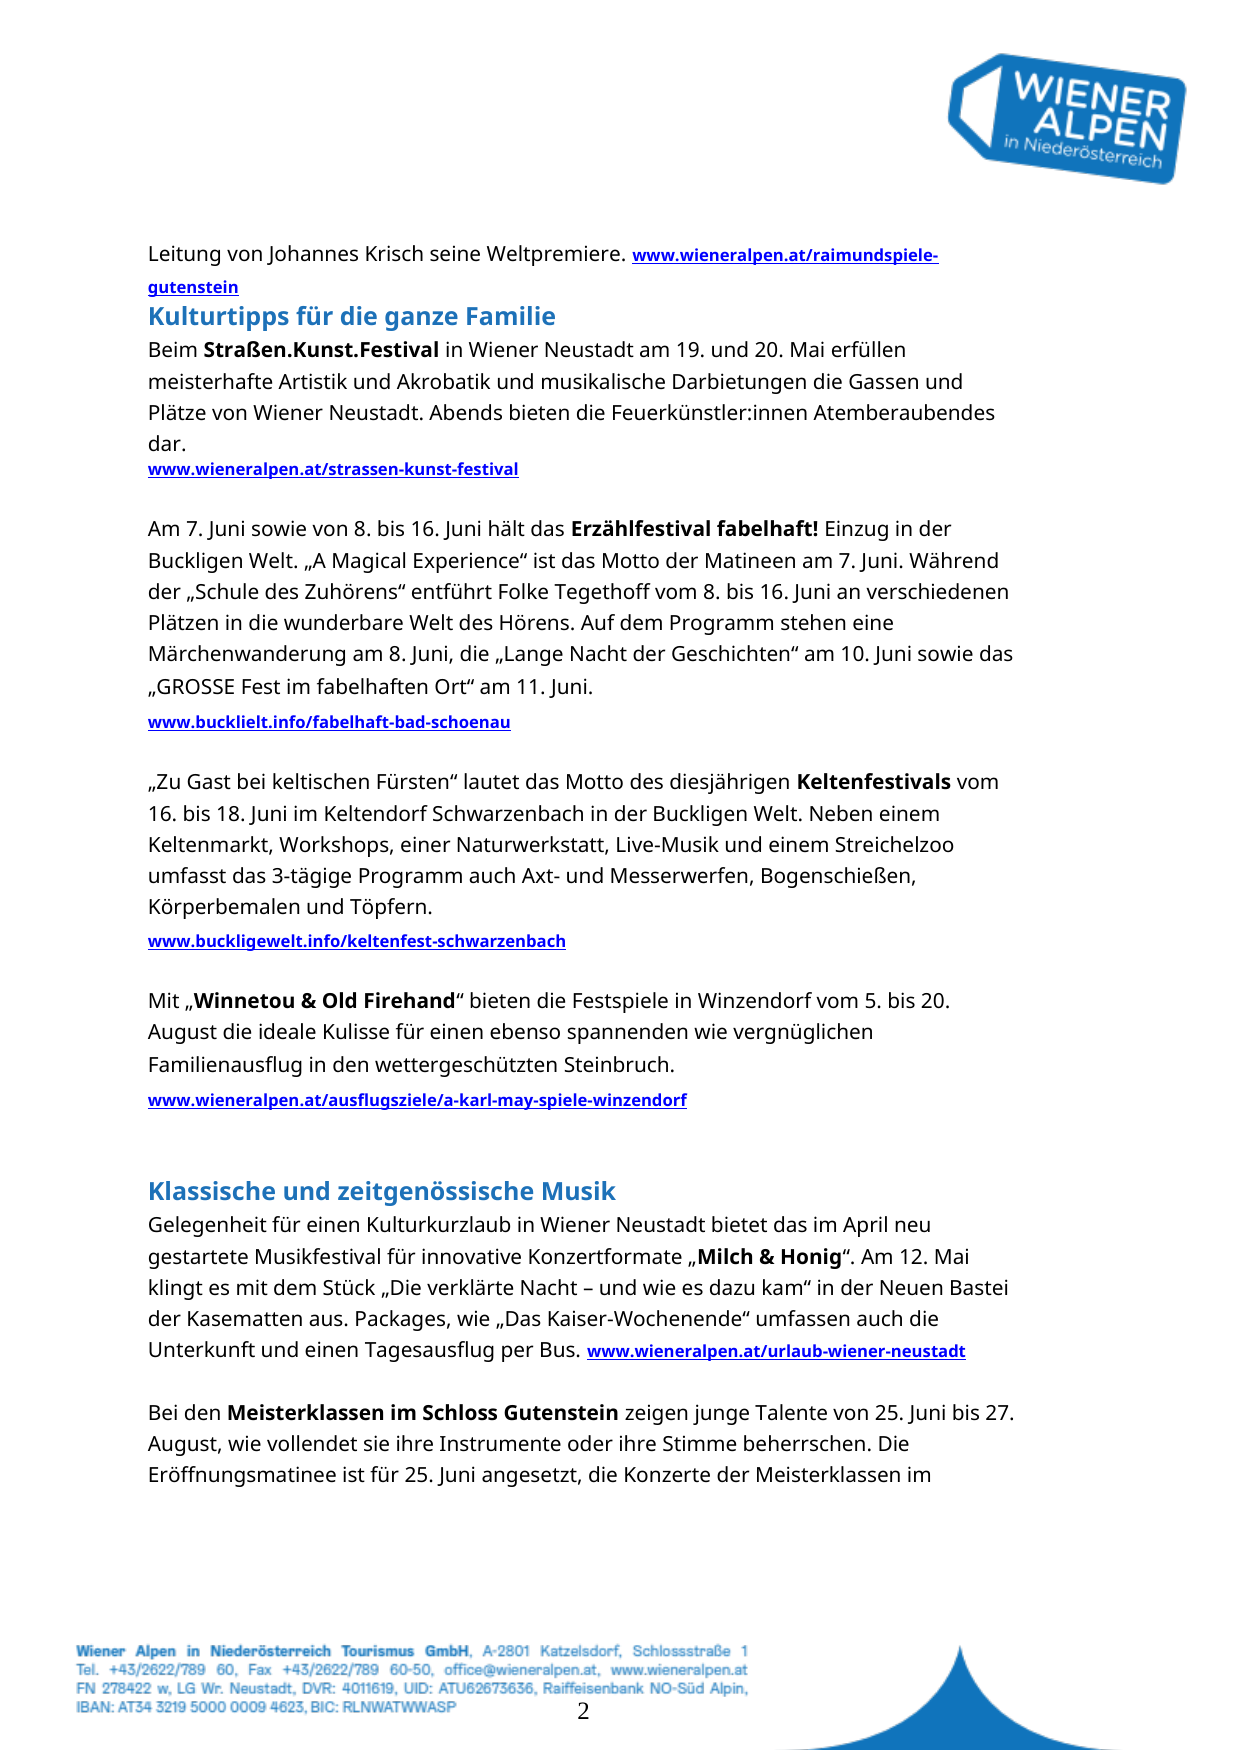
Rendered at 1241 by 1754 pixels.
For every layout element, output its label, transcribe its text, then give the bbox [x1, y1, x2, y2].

text www.wieneralpen.at/ausflugsziele/a-karl-may-spiele-winzendorf [148, 1080, 1019, 1111]
text Gelegenheit für einen Kulturkurzlaub in Wiener Neustadt bietet das im April neu gestartete Musikfestival für innovative Konzertformate „Milch & Honig“. Am 12. Mai klingt es mit dem Stück „Die verklärte Nacht – und wie es dazu kam“ in der Neuen Bastei der Kasematten aus. Packages, wie „Das Kaiser-Wochenende“ umfassen auch die Unterkunft und einen Tagesausflug per Bus. www.wieneralpen.at/urlaub-wiener-neustadt [148, 1208, 1019, 1364]
text Beim Straßen.Kunst.Festival in Wiener Neustadt am 19. und 20. Mai erfüllen meisterhafte Artistik und Akrobatik und musikalische Darbietungen die Gassen und Plätze von Wiener Neustadt. Abends bieten die Feuerkünstler:innen Atemberaubendes dar. [148, 333, 1019, 458]
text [148, 1395, 1019, 1489]
text Kulturtipps für die ganze Familie [148, 299, 1019, 333]
text Am 7. Juni sowie von 8. bis 16. Juni hält das Erzählfestival fabelhaft! Einzug in der Buckligen Welt. „A Magical Experience“ ist das Motto der Matineen am 7. Juni. Während der „Schule des Zuhörens“ entführt Folke Tegethoff vom 8. bis 16. Juni an verschiedenen Plätzen in die wunderbare Welt des Hörens. Auf dem Programm stehen eine Märchenwanderung am 8. Juni, die „Lange Nacht der Geschichten“ am 10. Juni sowie das „GROSSE Fest im fabelhaften Ort“ am 11. Juni. [148, 512, 1019, 702]
text „Zu Gast bei keltischen Fürsten“ lautet das Motto des diesjährigen Keltenfestivals vom 16. bis 18. Juni im Keltendorf Schwarzenbach in der Buckligen Welt. Neben einem Keltenmarkt, Workshops, einer Naturwerkstatt, Live-Musik und einem Streichelzoo umfasst das 3-tägige Programm auch Axt- und Messerwerfen, Bogenschießen, Körperbemalen und Töpfern. [148, 764, 1019, 921]
text Klassische und zeitgenössische Musik [148, 1174, 1019, 1208]
text www.buckligewelt.info/keltenfest-schwarzenbach [148, 921, 1019, 952]
text Mit „Winnetou & Old Firehand“ bieten die Festspiele in Winzendorf vom 5. bis 20. August die ideale Kulisse für einen ebenso spannenden wie vergnüglichen Familienausflug in den wettergeschützten Steinbruch. [148, 983, 1019, 1080]
text www.wieneralpen.at/strassen-kunst-festival [148, 458, 1019, 481]
text www.bucklielt.info/fabelhaft-bad-schoenau [148, 702, 1019, 733]
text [148, 236, 1019, 299]
